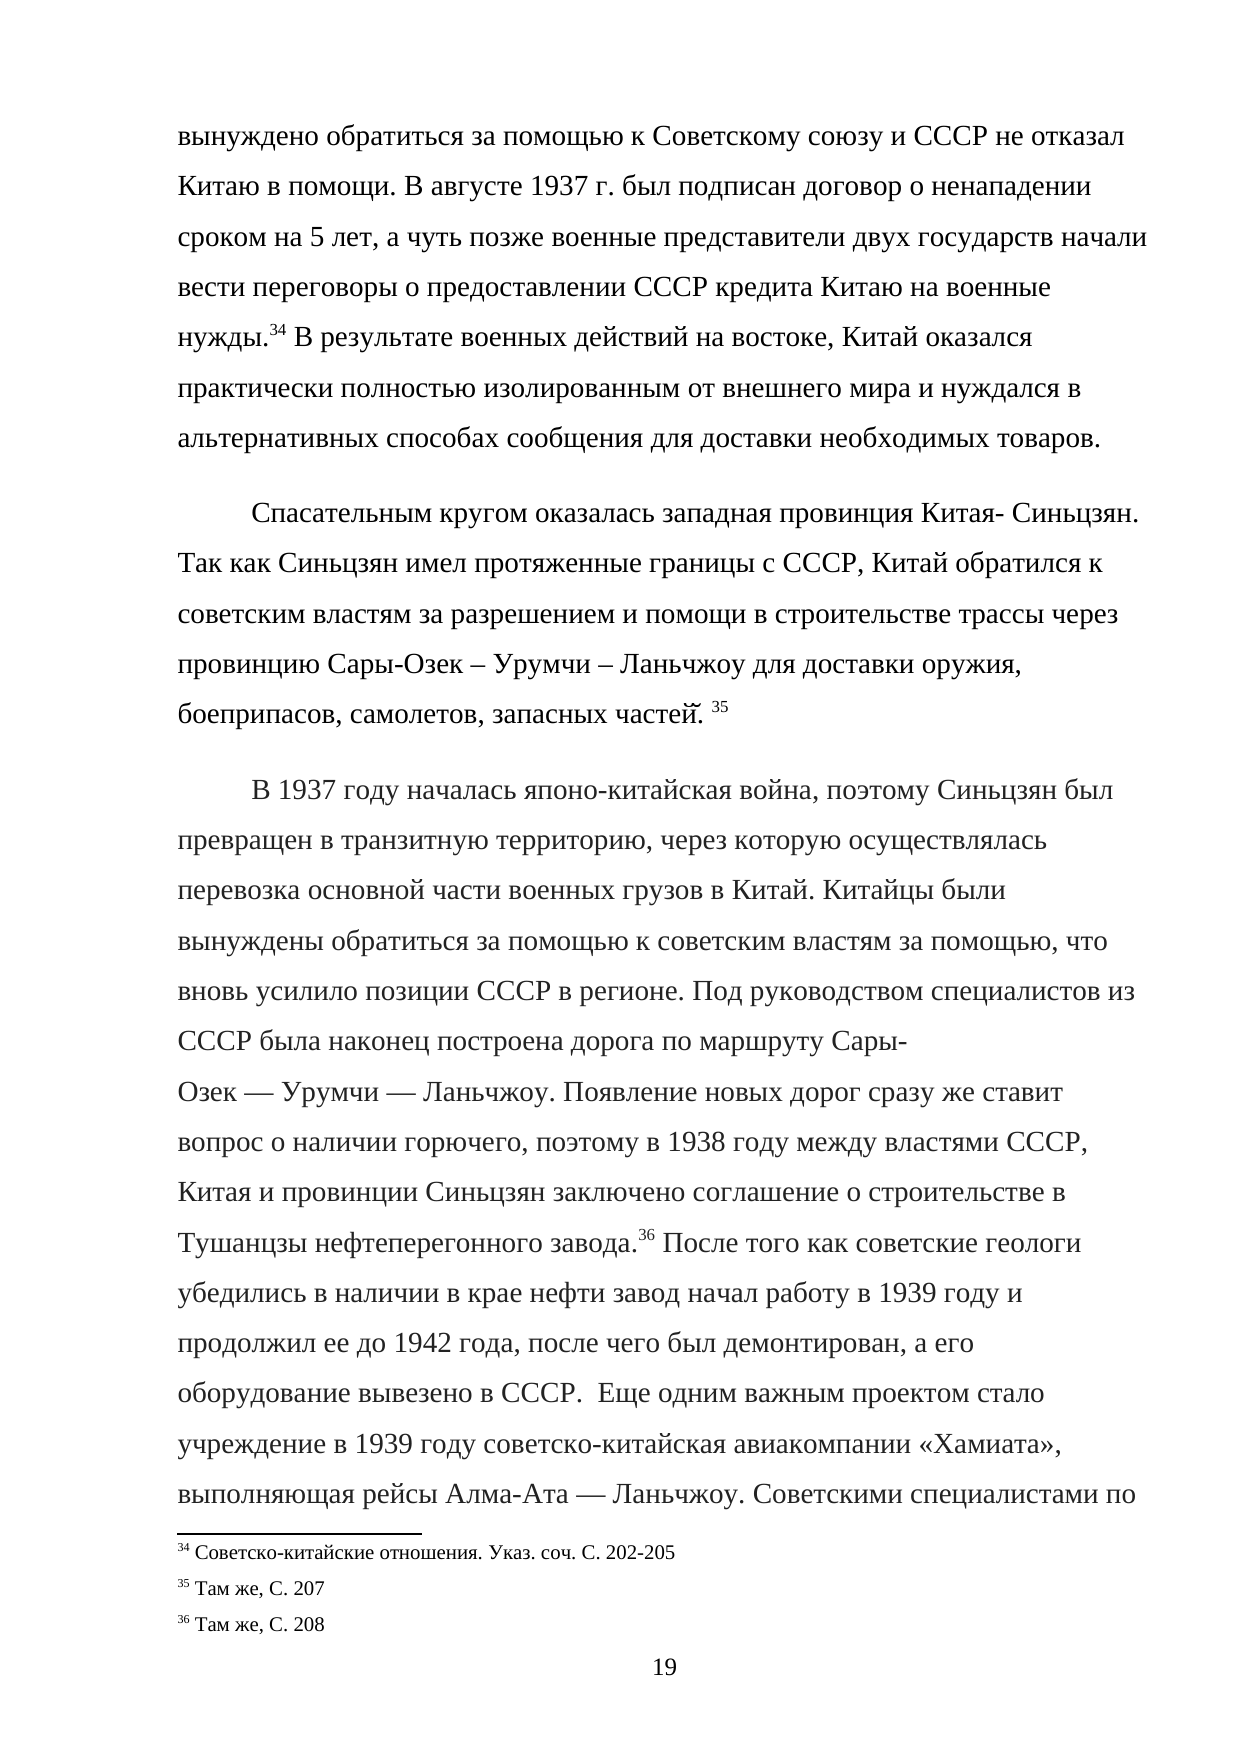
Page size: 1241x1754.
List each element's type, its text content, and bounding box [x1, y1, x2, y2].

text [177, 118, 1152, 453]
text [177, 772, 1152, 1510]
text Спасательным кругом оказалась западная провинция Китая- Синьцзян. Так как Синьцзян имел протяженные границы с СССР, Китай обратился к советским властям за разрешением и помощи в строительстве трассы через провинцию Сары-Озек – Урумчи – Ланьчжоу для доставки оружия, боеприпасов, самолетов, запасных частей̆. [177, 495, 1152, 730]
